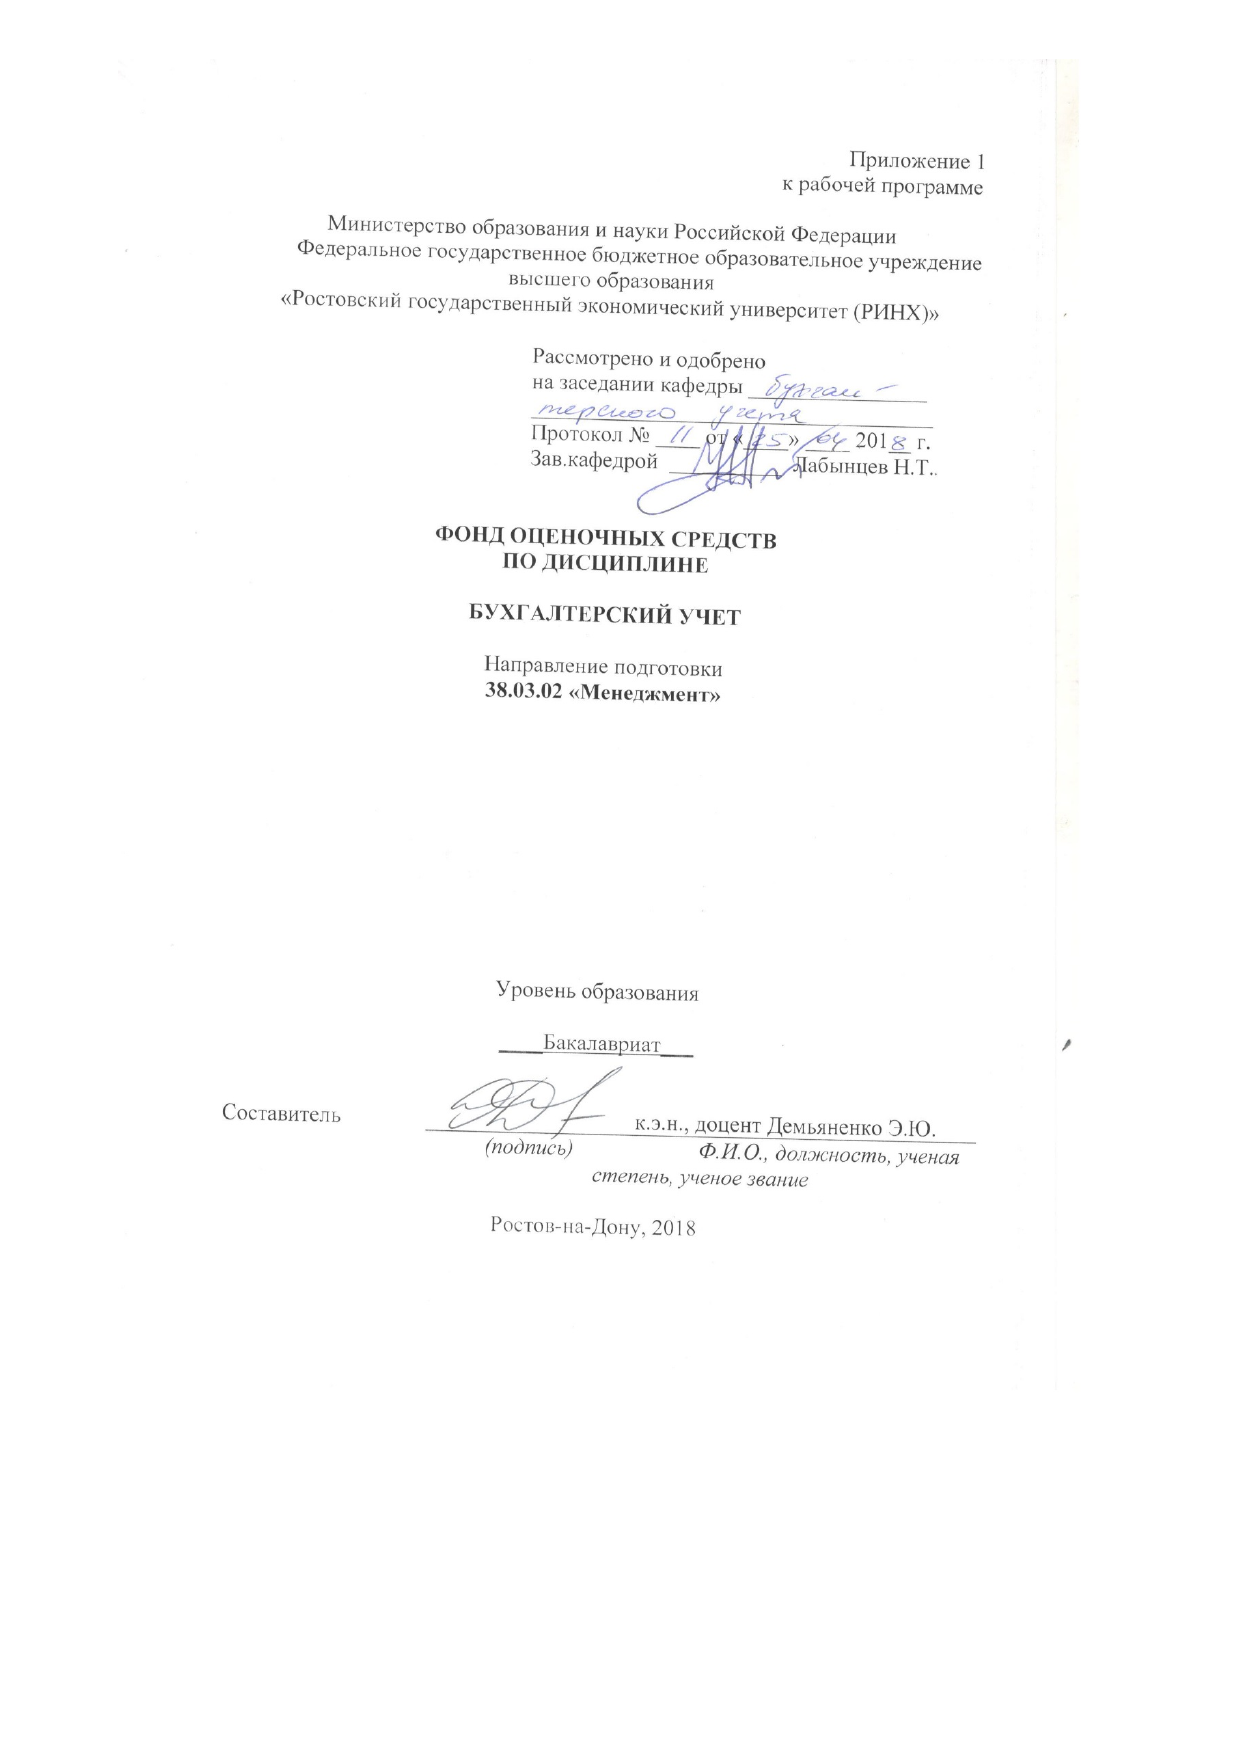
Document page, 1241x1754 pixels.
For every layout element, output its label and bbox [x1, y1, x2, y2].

picture [118, 59, 1093, 1400]
